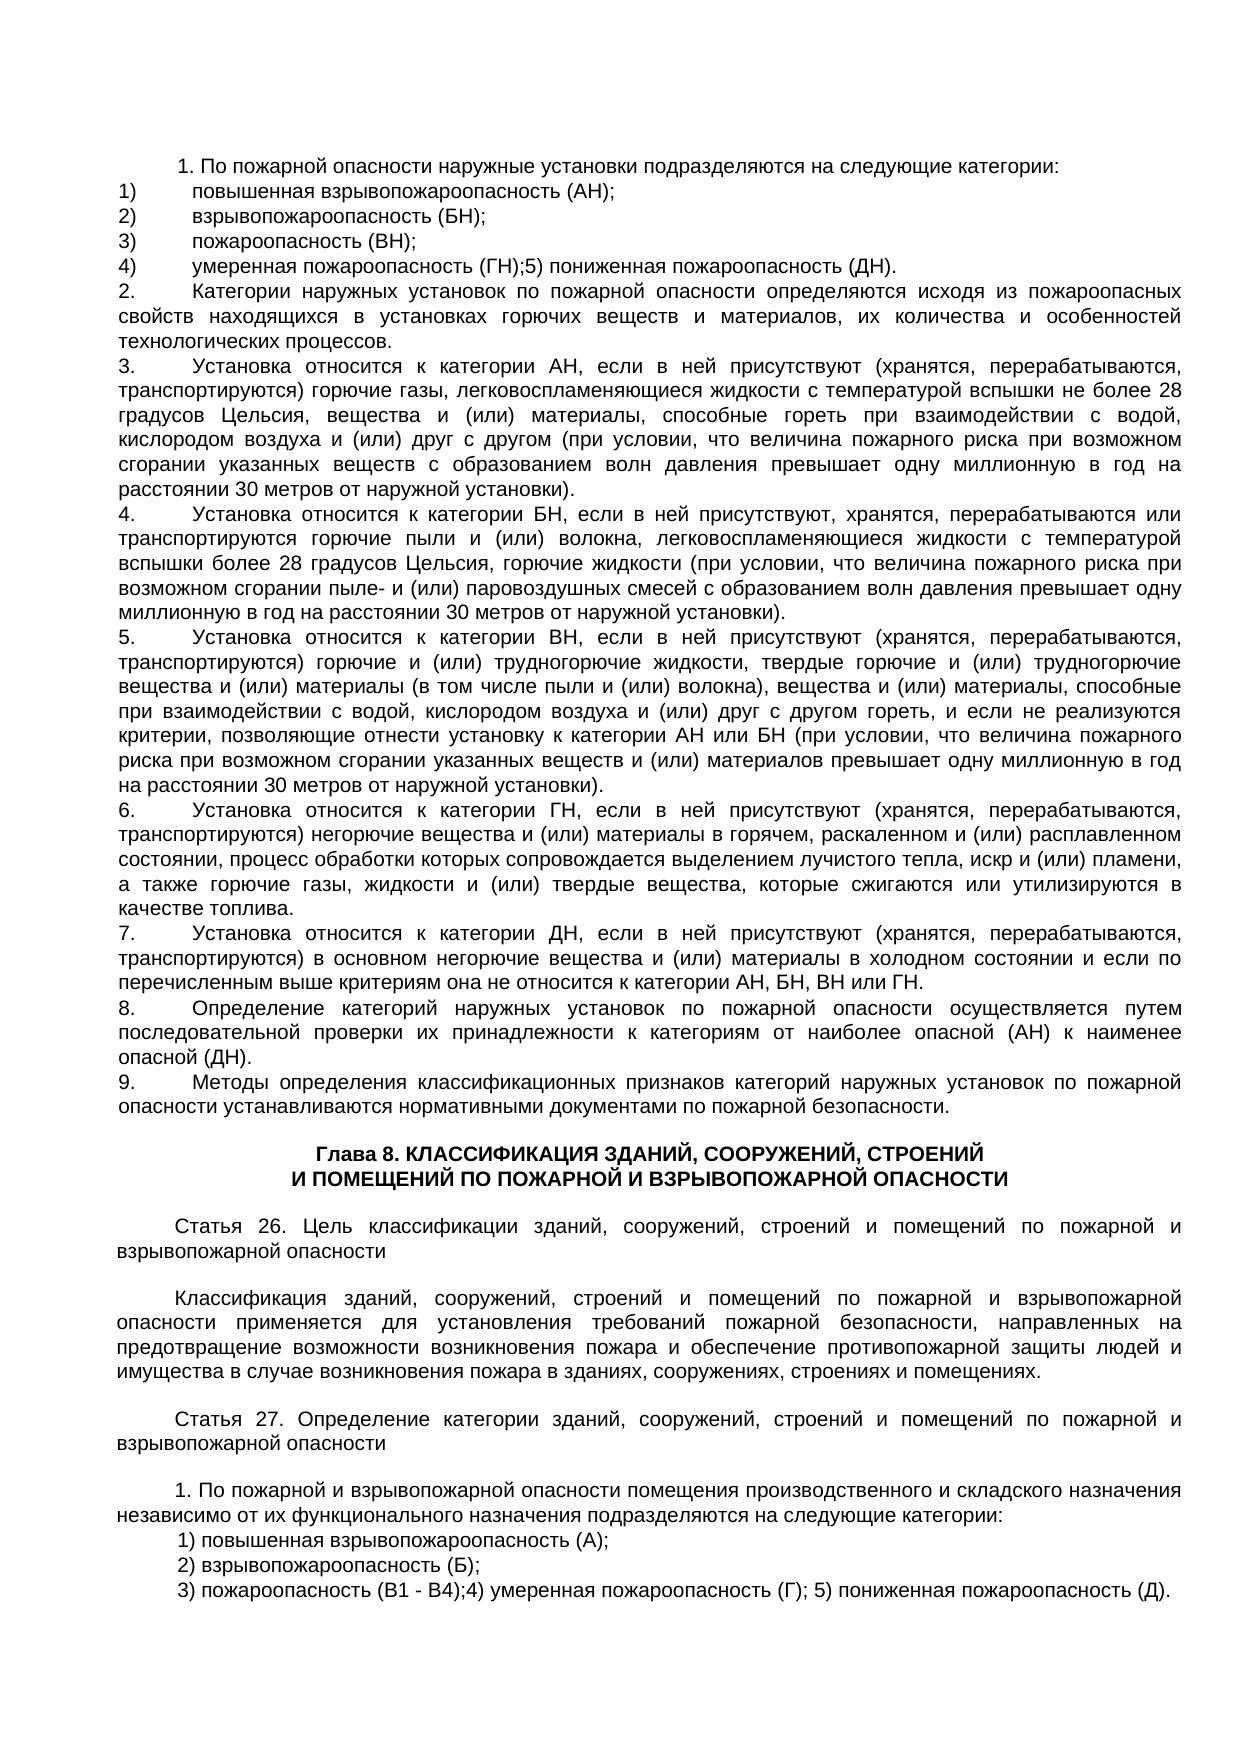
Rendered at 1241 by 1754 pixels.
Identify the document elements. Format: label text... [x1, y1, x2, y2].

list пожароопасность (ВН); [118, 229, 1183, 253]
list взрывопожароопасность (Б); [177, 1553, 1183, 1577]
text Глава 8. КЛАССИФИКАЦИЯ ЗДАНИЙ, СООРУЖЕНИЙ, СТРОЕНИЙ [195, 1141, 1105, 1165]
text Классификация зданий, сооружений, строений и помещений по пожарной и взрывопожарной опасности применяется для установления требований пожарной безопасности, направленных на предотвращение возможности возникновения пожара и обеспечение противопожарной защиты людей и имущества в случае возникновения пожара в зданиях, сооружениях, строениях и помещениях. [116, 1286, 1183, 1383]
list взрывопожароопасность (БН); [118, 204, 1183, 228]
text 1. По пожарной опасности наружные установки подразделяются на следующие категории: [177, 154, 1183, 178]
list Определение категорий наружных установок по пожарной опасности осуществляется путем последовательной проверки их принадлежности к категориям от наиболее опасной (АН) к наименее опасной (ДН). [118, 995, 1183, 1068]
list Установка относится к категории АН, если в ней присутствуют (хранятся, перерабатываются, транспортируются) горючие газы, легковоспламеняющиеся жидкости с температурой вспышки не более 28 градусов Цельсия, вещества и (или) материалы, способные гореть при взаимодействии с водой, кислородом воздуха и (или) друг с другом (при условии, что величина пожарного риска при возможном сгорании указанных веществ с образованием волн давления превышает одну миллионную в год на расстоянии 30 метров от наружной установки). [118, 353, 1183, 500]
text И ПОМЕЩЕНИЙ ПО ПОЖАРНОЙ И ВЗРЫВОПОЖАРНОЙ ОПАСНОСТИ [195, 1167, 1105, 1191]
list умеренная пожароопасность (ГН);5) пониженная пожароопасность (ДН). [118, 254, 1183, 278]
list пожароопасность (В1 - В4);4) умеренная пожароопасность (Г); 5) пониженная пожароопасность (Д). [177, 1578, 1183, 1602]
list повышенная взрывопожароопасность (А); [177, 1528, 1183, 1552]
list Установка относится к категории БН, если в ней присутствуют, хранятся, перерабатываются или транспортируются горючие пыли и (или) волокна, легковоспламеняющиеся жидкости с температурой вспышки более 28 градусов Цельсия, горючие жидкости (при условии, что величина пожарного риска при возможном сгорании пыле- и (или) паровоздушных смесей с образованием волн давления превышает одну миллионную в год на расстоянии 30 метров от наружной установки). [118, 502, 1183, 624]
list повышенная взрывопожароопасность (АН); [118, 179, 1183, 203]
list Установка относится к категории ДН, если в ней присутствуют (хранятся, перерабатываются, транспортируются) в основном негорючие вещества и (или) материалы в холодном состоянии и если по перечисленным выше критериям она не относится к категории АН, БН, ВН или ГН. [118, 921, 1183, 994]
list Методы определения классификационных признаков категорий наружных установок по пожарной опасности устанавливаются нормативными документами по пожарной безопасности. [118, 1069, 1183, 1118]
list Категории наружных установок по пожарной опасности определяются исходя из пожароопасных свойств находящихся в установках горючих веществ и материалов, их количества и особенностей технологических процессов. [118, 279, 1183, 352]
text 1. По пожарной и взрывопожарной опасности помещения производственного и складского назначения независимо от их функционального назначения подразделяются на следующие категории: [116, 1478, 1183, 1527]
text Статья 27. Определение категории зданий, сооружений, строений и помещений по пожарной и взрывопожарной опасности [116, 1407, 1183, 1455]
list Установка относится к категории ВН, если в ней присутствуют (хранятся, перерабатываются, транспортируются) горючие и (или) трудногорючие жидкости, твердые горючие и (или) трудногорючие вещества и (или) материалы (в том числе пыли и (или) волокна), вещества и (или) материалы, способные при взаимодействии с водой, кислородом воздуха и (или) друг с другом гореть, и если не реализуются критерии, позволяющие отнести установку к категории АН или БН (при условии, что величина пожарного риска при возможном сгорании указанных веществ и (или) материалов превышает одну миллионную в год на расстоянии 30 метров от наружной установки). [118, 625, 1183, 796]
text Статья 26. Цель классификации зданий, сооружений, строений и помещений по пожарной и взрывопожарной опасности [116, 1214, 1183, 1262]
list Установка относится к категории ГН, если в ней присутствуют (хранятся, перерабатываются, транспортируются) негорючие вещества и (или) материалы в горячем, раскаленном и (или) расплавленном состоянии, процесс обработки которых сопровождается выделением лучистого тепла, искр и (или) пламени, а также горючие газы, жидкости и (или) твердые вещества, которые сжигаются или утилизируются в качестве топлива. [118, 798, 1183, 920]
